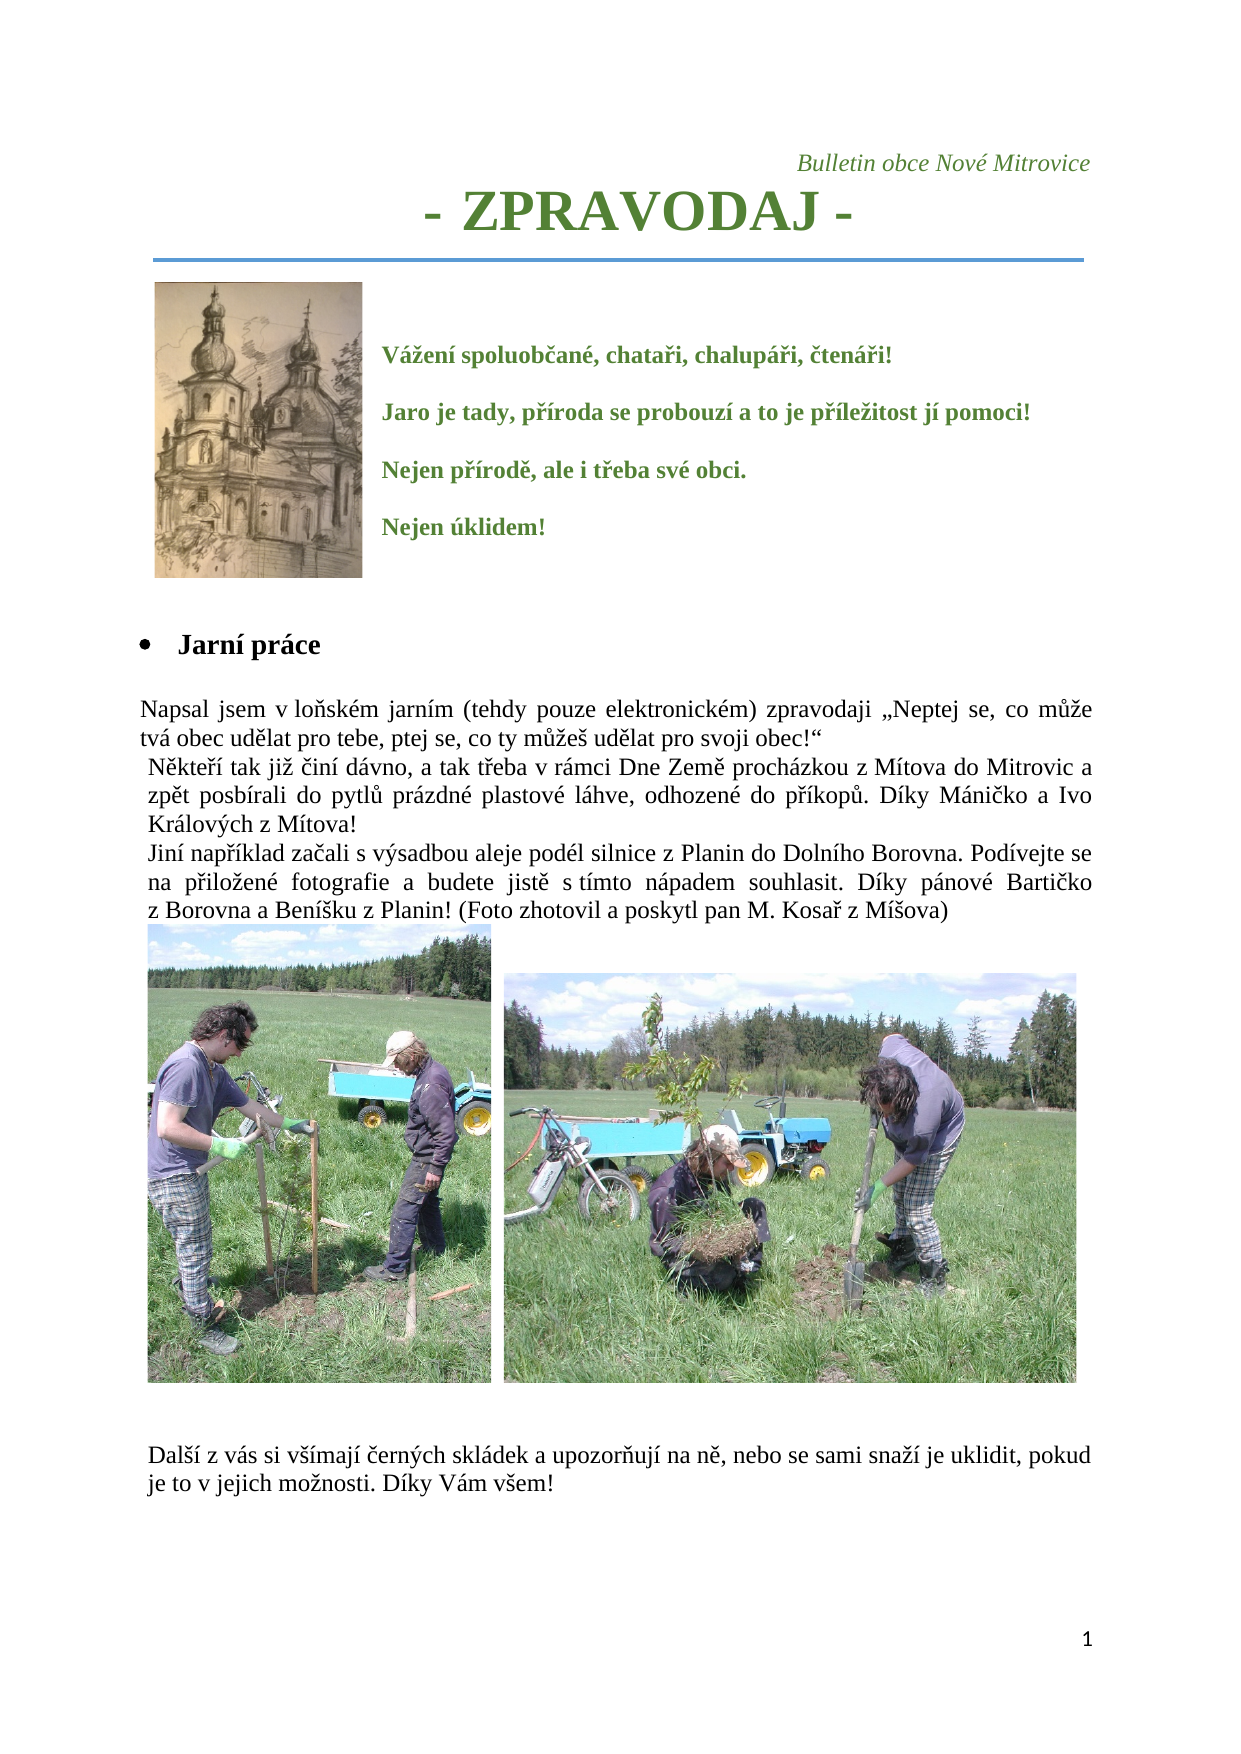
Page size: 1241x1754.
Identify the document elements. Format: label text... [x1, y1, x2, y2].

text Další z vás si všímají černých skládek a upozorňují na ně, nebo se sami snaží je uklidit, pokud je to v jejich možnosti. Díky Vám všem! [148, 1440, 1093, 1497]
text Nejen úklidem! [363, 512, 1093, 541]
text Nejen přírodě, ale i třeba své obci. [363, 455, 1093, 483]
text Napsal jsem v loňském jarním (tehdy pouze elektronickém) zpravodaji „Neptej se, co může tvá obec udělat pro tebe, ptej se, co ty můžeš udělat pro svoji obec!“ [140, 694, 1093, 752]
picture [147, 924, 492, 1383]
text Jiní například začali s výsadbou aleje podél silnice z Planin do Dolního Borovna. Podívejte se na přiložené fotografie a budete jistě s tímto nápadem souhlasit. Díky pánové Bartičko z Borovna a Beníšku z Planin! (Foto zhotovil a poskytl pan M. Kosař z Míšova) [148, 838, 1093, 924]
list ZPRAVODAJ - [185, 176, 1093, 243]
list Jarní práce [140, 627, 1093, 661]
picture [503, 973, 1077, 1383]
text Vážení spoluobčané, chataři, chalupáři, čtenáři! [363, 340, 1093, 368]
picture [153, 282, 363, 577]
text Bulletin obce Nové Mitrovice [148, 148, 1093, 176]
text Někteří tak již činí dávno, a tak třeba v rámci Dne Země procházkou z Mítova do Mitrovic a zpět posbírali do pytlů prázdné plastové láhve, odhozené do příkopů. Díky Máničko a Ivo Králových z Mítova! [148, 752, 1093, 838]
text Jaro je tady, příroda se probouzí a to je příležitost jí pomoci! [363, 397, 1093, 426]
